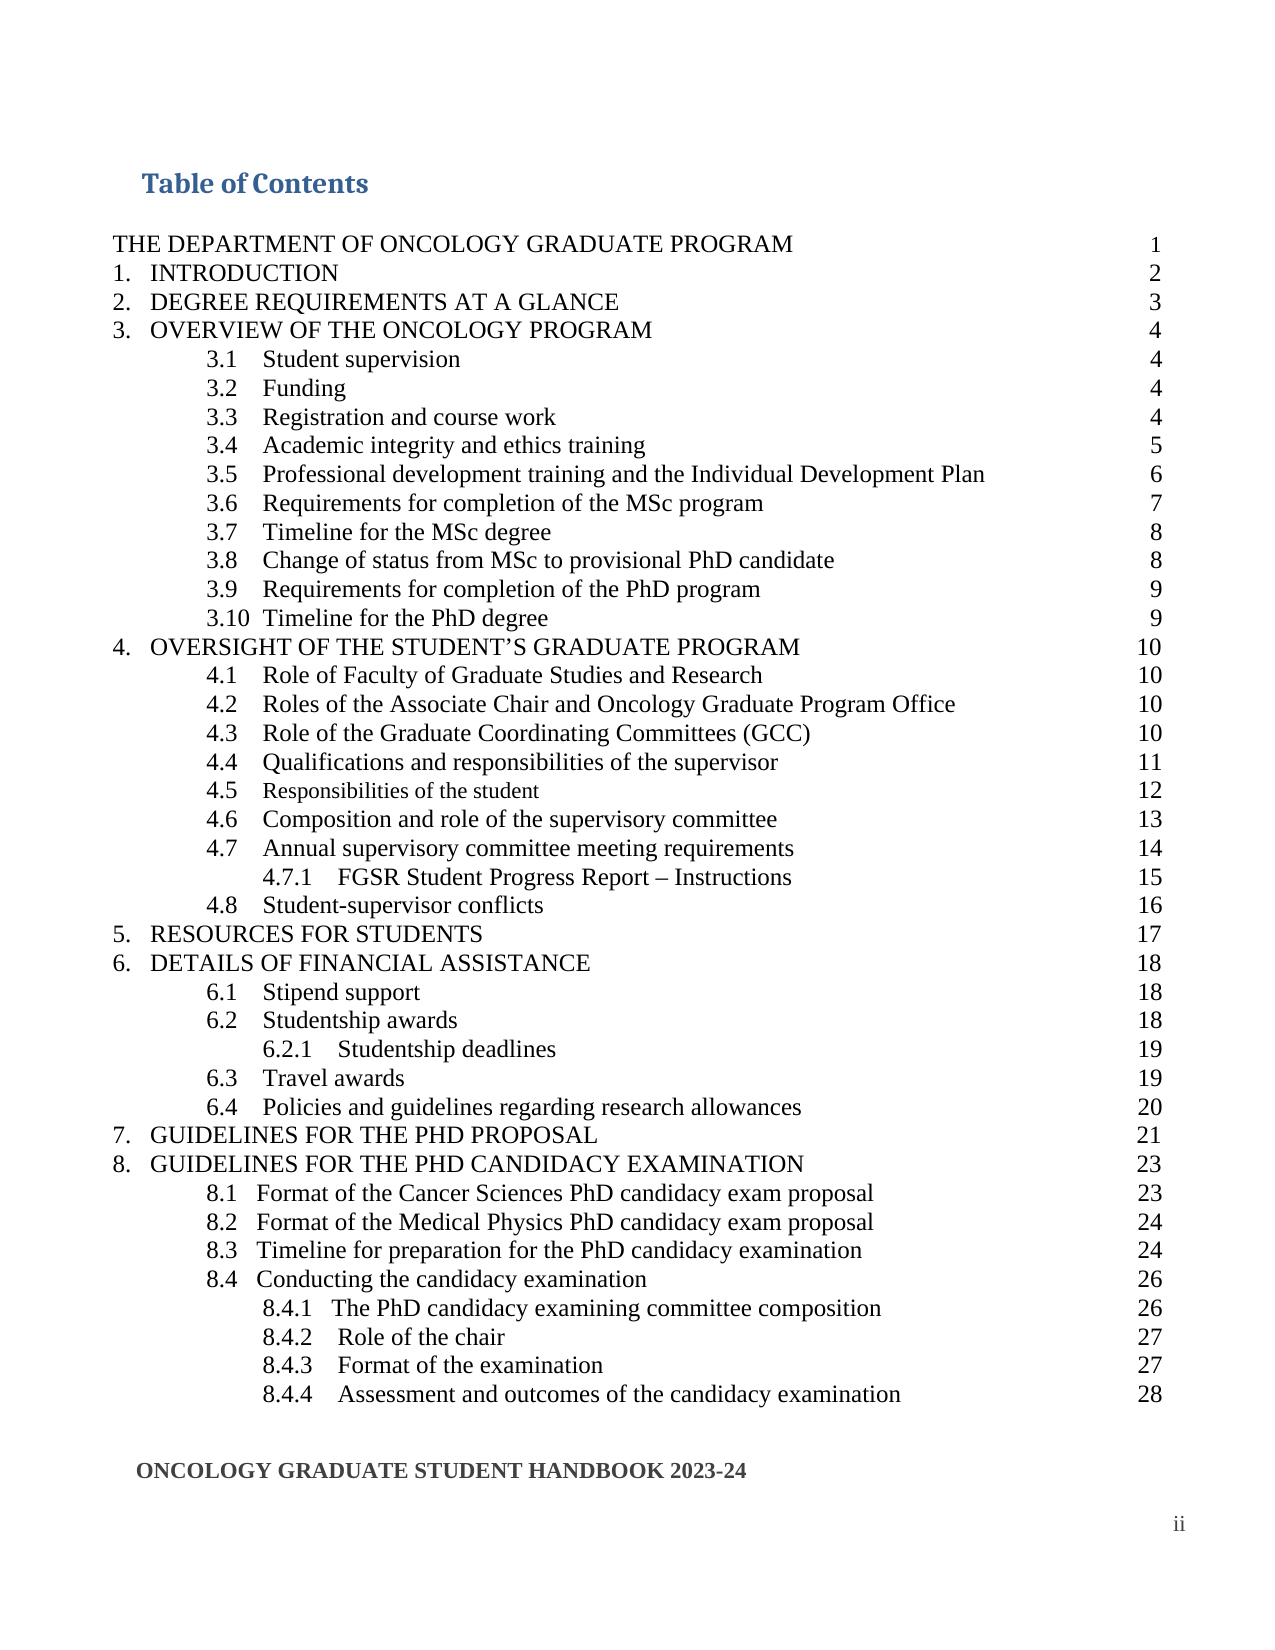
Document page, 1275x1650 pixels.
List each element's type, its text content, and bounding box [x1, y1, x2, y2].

list Stipend support 18 [206, 977, 1185, 1005]
list Timeline for the MSc degree 8 [206, 517, 1185, 545]
list Annual supervisory committee meeting requirements 14 [206, 833, 1185, 862]
list Student-supervisor conflicts 16 [206, 890, 1185, 919]
list Format of the Medical Physics PhD candidacy exam proposal 24 [206, 1207, 1185, 1235]
list DETAILS OF FINANCIAL ASSISTANCE 18 [112, 948, 1185, 977]
list Format of the Cancer Sciences PhD candidacy exam proposal 23 [206, 1178, 1185, 1207]
list Requirements for completion of the PhD program 9 [206, 574, 1185, 603]
list Requirements for completion of the MSc program 7 [206, 488, 1185, 517]
list Role of the chair 27 [262, 1322, 1185, 1350]
list Timeline for preparation for the PhD candidacy examination 24 [206, 1235, 1185, 1264]
list Timeline for the PhD degree 9 [206, 603, 1185, 632]
list Role of Faculty of Graduate Studies and Research 10 [206, 660, 1185, 689]
list Professional development training and the Individual Development Plan 6 [206, 459, 1185, 488]
subtitle Table of Contents [67, 167, 1185, 200]
list Composition and role of the supervisory committee 13 [206, 804, 1185, 833]
list Role of the Graduate Coordinating Committees (GCC) 10 [206, 718, 1185, 747]
list Studentship awards 18 [206, 1005, 1185, 1034]
list Responsibilities of the student 12 [206, 775, 1185, 804]
list GUIDELINES FOR THE PHD CANDIDACY EXAMINATION 23 [112, 1149, 1185, 1178]
list Policies and guidelines regarding research allowances 20 [206, 1092, 1185, 1120]
list INTRODUCTION 2 [112, 258, 1185, 287]
list OVERSIGHT OF THE STUDENT’S GRADUATE PROGRAM 10 [112, 632, 1185, 660]
list Conducting the candidacy examination 26 [206, 1264, 1185, 1293]
list DEGREE REQUIREMENTS AT A GLANCE 3 [112, 287, 1185, 315]
text THE DEPARTMENT OF ONCOLOGY GRADUATE PROGRAM 1 [112, 229, 1185, 258]
list Assessment and outcomes of the candidacy examination 28 [262, 1379, 1185, 1408]
list Qualifications and responsibilities of the supervisor 11 [206, 747, 1185, 775]
list OVERVIEW OF THE ONCOLOGY PROGRAM 4 [112, 315, 1185, 344]
list Roles of the Associate Chair and Oncology Graduate Program Office 10 [206, 689, 1185, 718]
list Change of status from MSc to provisional PhD candidate 8 [206, 545, 1185, 574]
list Format of the examination 27 [262, 1350, 1185, 1379]
list Studentship deadlines 19 [262, 1034, 1185, 1063]
list The PhD candidacy examining committee composition 26 [262, 1293, 1185, 1322]
list Academic integrity and ethics training 5 [206, 430, 1185, 459]
list GUIDELINES FOR THE PHD PROPOSAL 21 [112, 1120, 1185, 1149]
list Student supervision 4 [206, 344, 1185, 373]
list RESOURCES FOR STUDENTS 17 [112, 919, 1185, 948]
list FGSR Student Progress Report – Instructions 15 [262, 862, 1185, 890]
list Registration and course work 4 [206, 402, 1185, 430]
list Funding 4 [206, 373, 1185, 402]
list Travel awards 19 [206, 1063, 1185, 1092]
